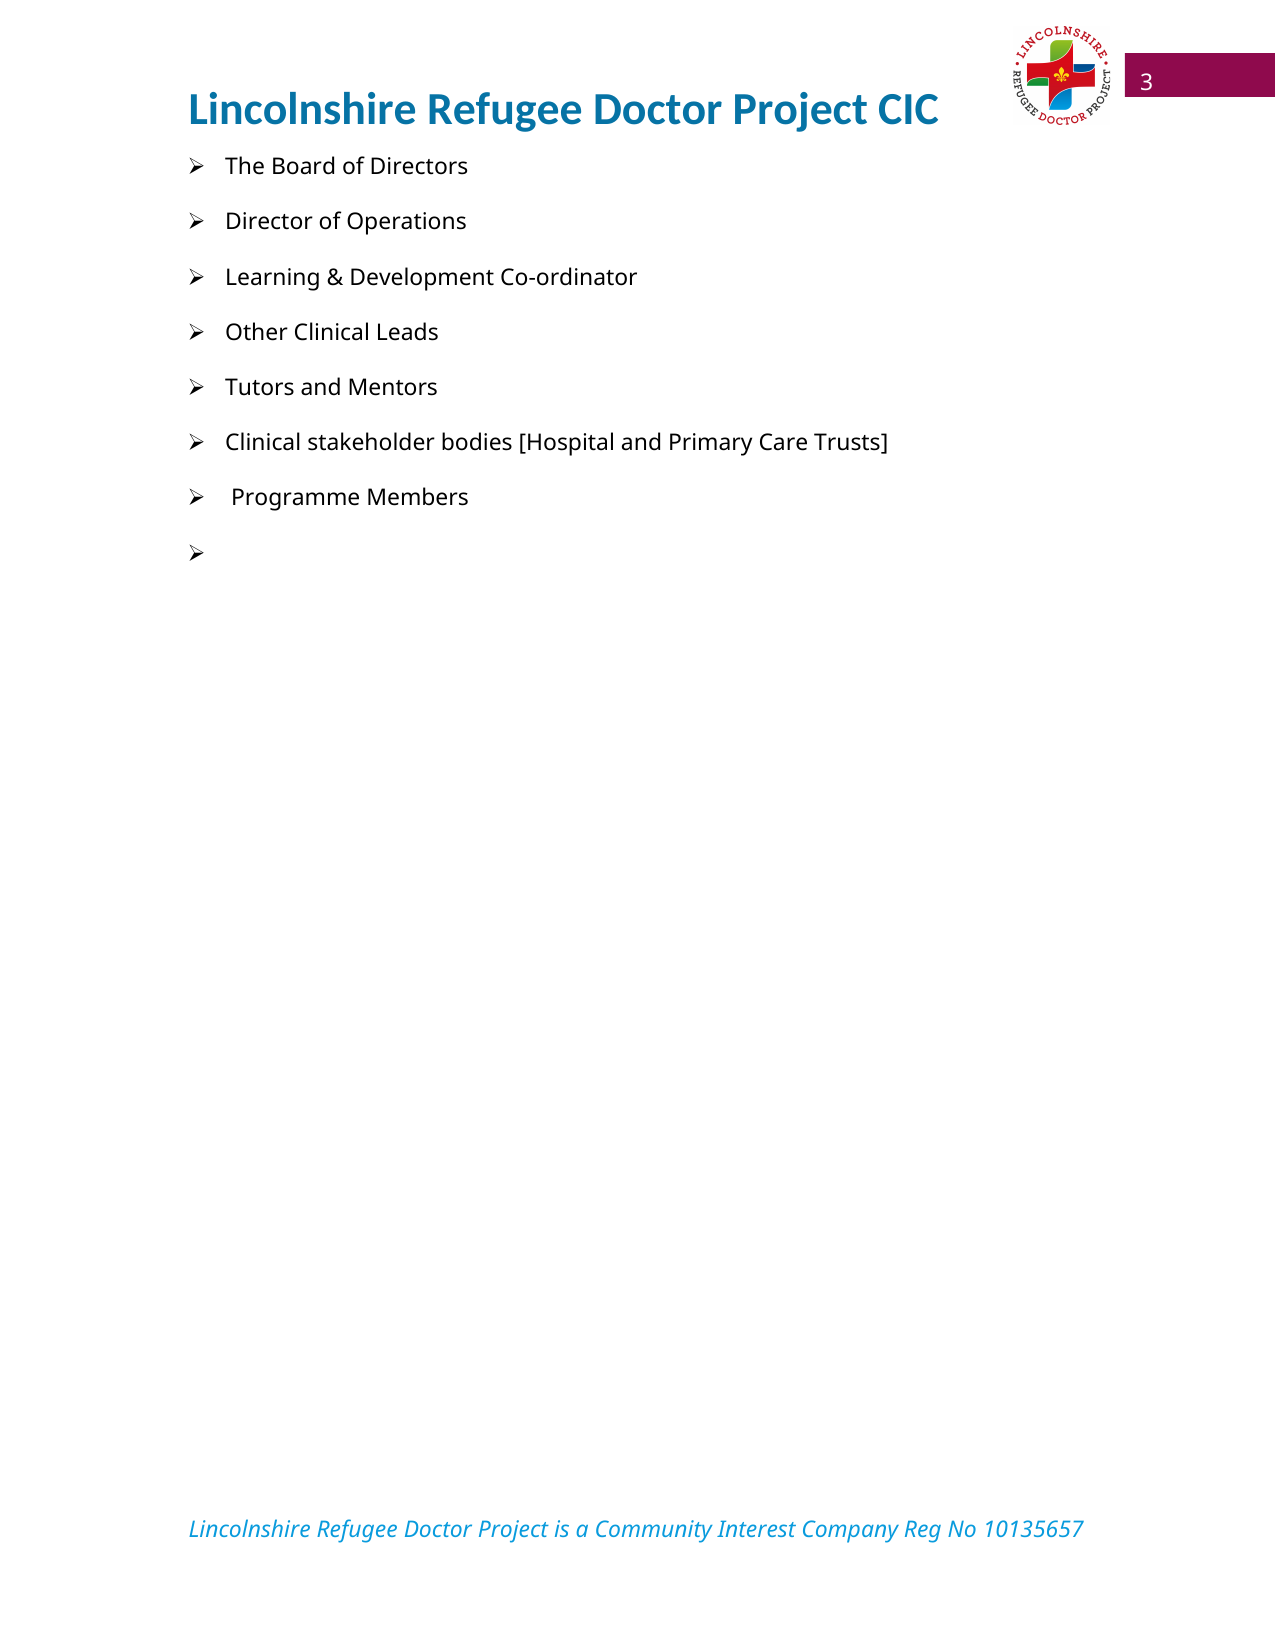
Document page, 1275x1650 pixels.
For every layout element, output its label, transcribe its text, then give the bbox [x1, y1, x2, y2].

picture [1013, 26, 1111, 125]
list Learning & Development Co-ordinator [187, 260, 1125, 292]
list Clinical stakeholder bodies [Hospital and Primary Care Trusts] [187, 426, 1125, 457]
list Director of Operations [187, 205, 1125, 236]
list The Board of Directors [187, 150, 1125, 181]
list Tutors and Mentors [187, 371, 1125, 402]
list Other Clinical Leads [187, 316, 1125, 347]
list Programme Members [187, 481, 1125, 512]
